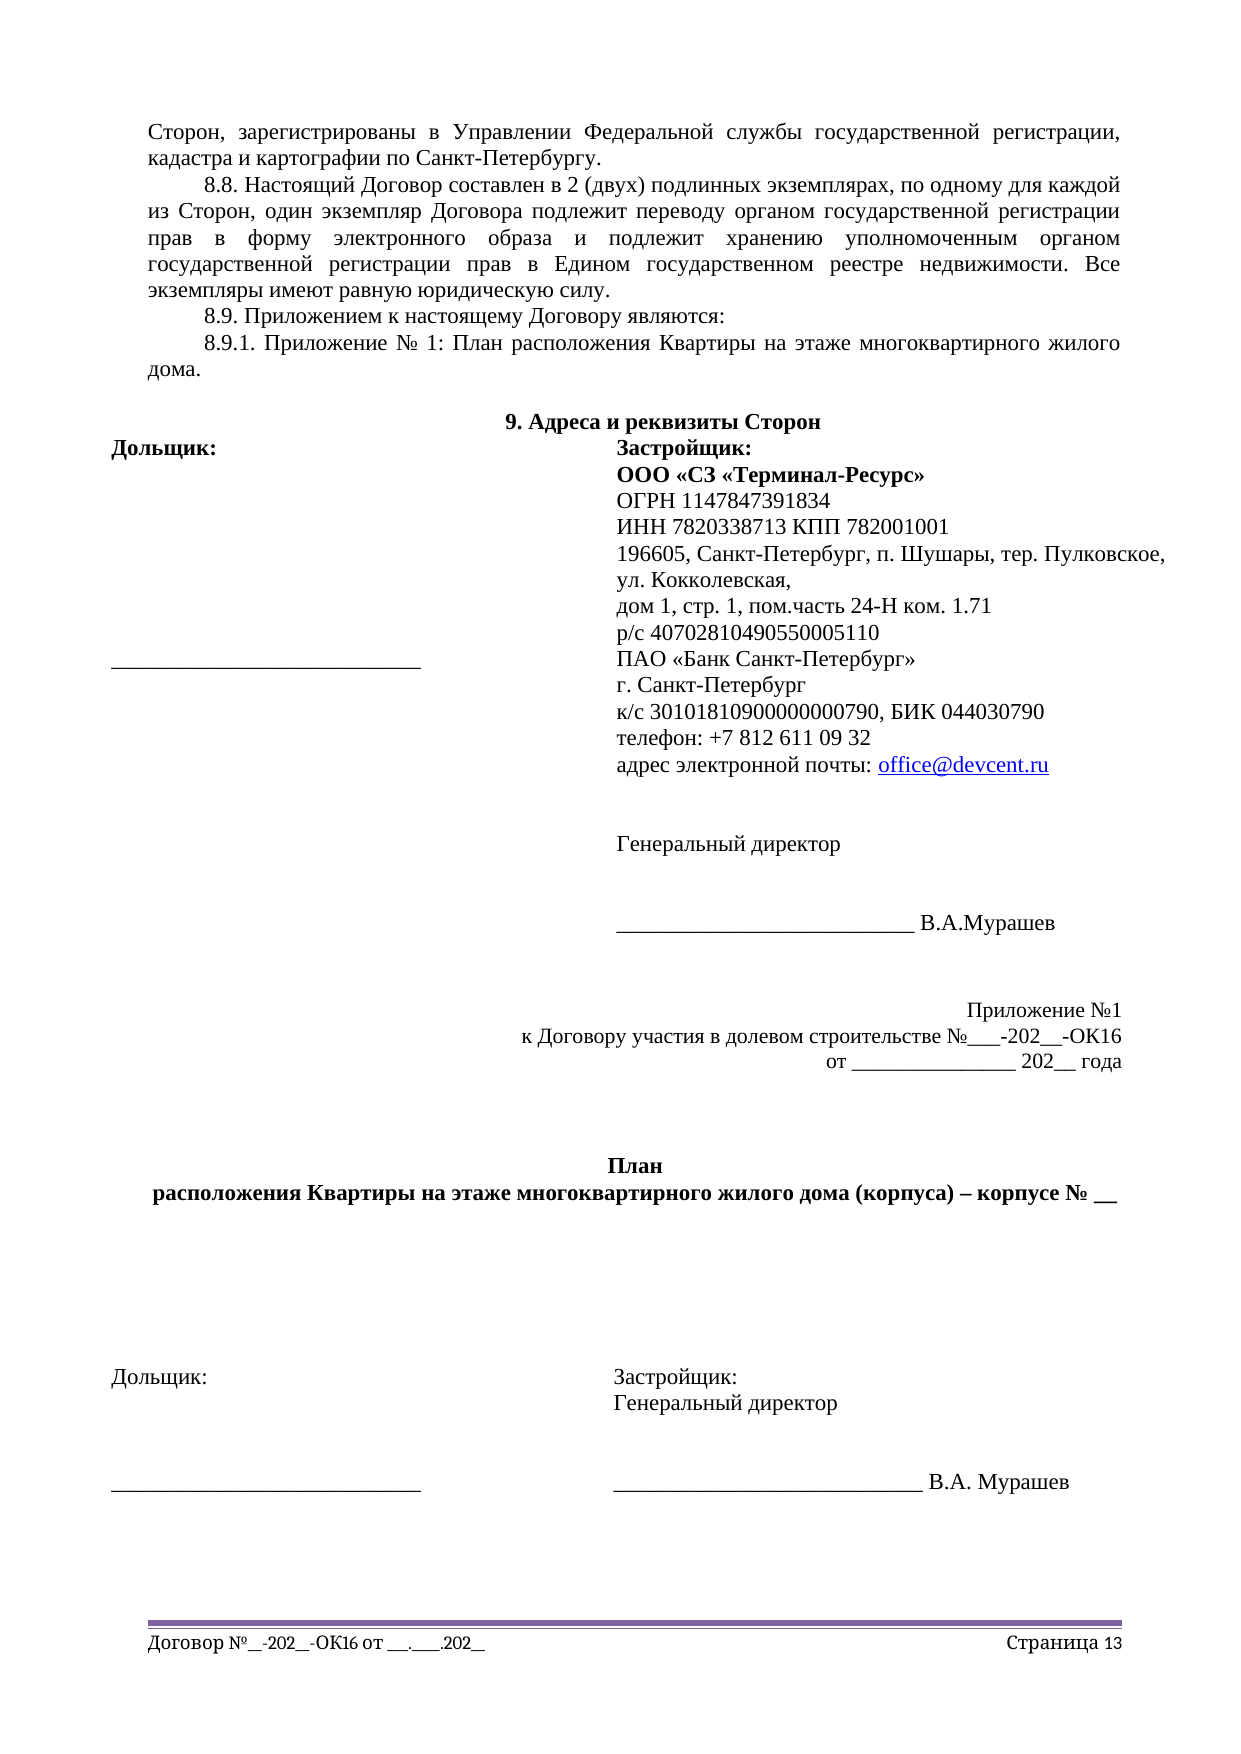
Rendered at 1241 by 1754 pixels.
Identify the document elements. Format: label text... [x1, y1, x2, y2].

text Приложение №1 [148, 997, 1122, 1023]
text 9. Адреса и реквизиты Сторон [148, 408, 1122, 434]
table_header Застройщик: ООО «СЗ «Терминал-Ресурс» [605, 434, 1211, 487]
text к Договору участия в долевом строительстве №___-202__-ОК16 [148, 1023, 1122, 1048]
table_header Дольщик: [100, 434, 605, 487]
text 8.9. Приложением к настоящему Договору являются: [148, 303, 1122, 329]
table_header Дольщик: ___________________________ [100, 1363, 602, 1523]
text 8.9.1. Приложение № 1: План расположения Квартиры на этаже многоквартирного жилого дома. [148, 329, 1122, 382]
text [148, 118, 1122, 171]
table_cell ОГРН 1147847391834 ИНН 7820338713 КПП 782001001 196605, Санкт-Петербург, п. Шушары, тер. Пулковское, ул. Кокколевская, дом 1, стр. 1, пом.часть 24-Н ком. 1.71 р/с 40702810490550005110 ПАО «Банк Санкт-Петербург» г. Санкт-Петербург к/с 30101810900000000790, БИК 044030790 телефон: +7 812 611 09 32 адрес электронной почты: office@devcent.ru Генеральный директор __________________________ В.А.Мурашев [605, 487, 1211, 971]
table_cell ___________________________ [100, 487, 605, 971]
text 8.8. Настоящий Договор составлен в 2 (двух) подлинных экземплярах, по одному для каждой из Сторон, один экземпляр Договора подлежит переводу органом государственной регистрации прав в форму электронного образа и подлежит хранению уполномоченным органом государственной регистрации прав в Едином государственном реестре недвижимости. Все экземпляры имеют равную юридическую силу. [148, 171, 1122, 303]
text расположения Квартиры на этаже многоквартирного жилого дома (корпуса) – корпусе № __ [148, 1178, 1122, 1205]
text План [148, 1152, 1122, 1178]
table_header Застройщик: Генеральный директор ___________________________ В.А. Мурашев [602, 1363, 1104, 1523]
text от _______________ 202__ года [148, 1048, 1122, 1073]
